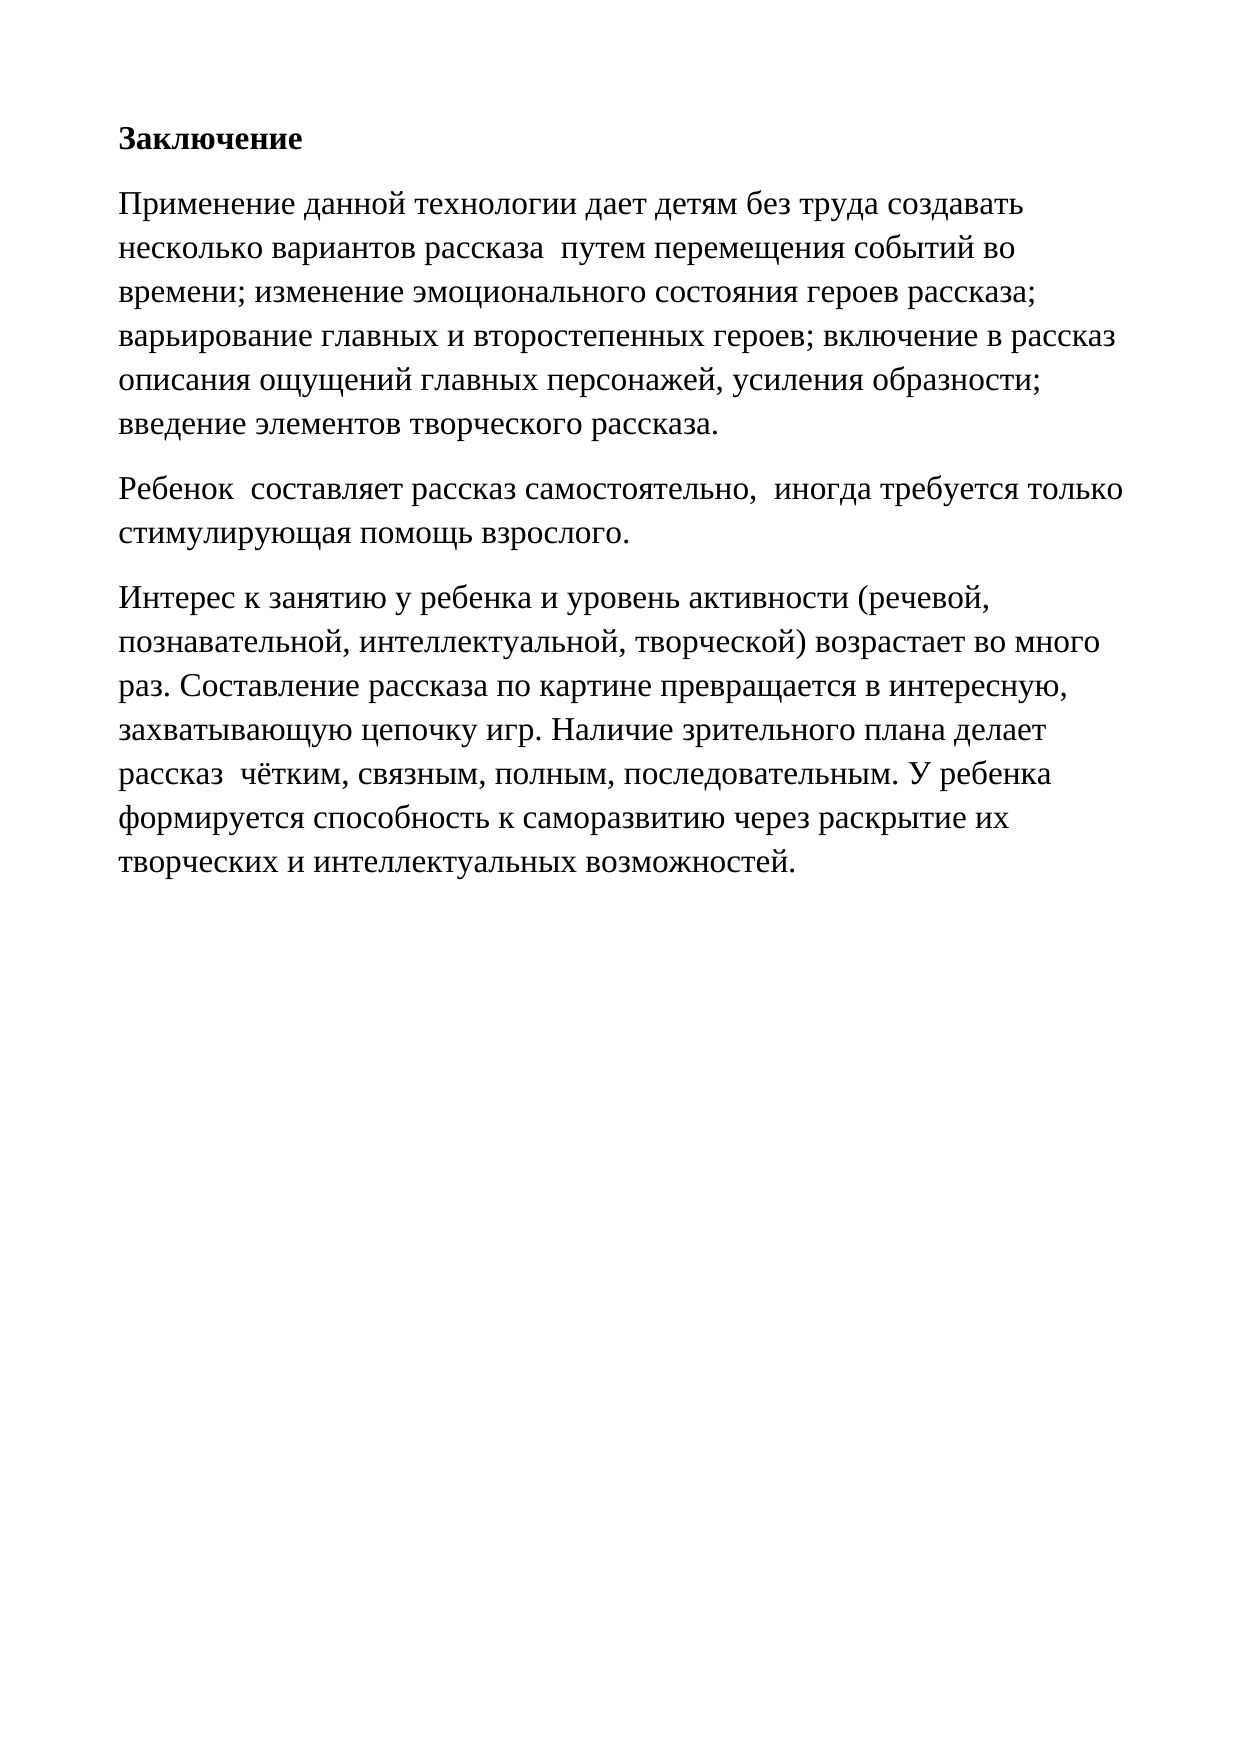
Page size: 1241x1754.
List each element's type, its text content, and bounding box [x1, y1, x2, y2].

text Ребенок составляет рассказ самостоятельно, иногда требуется только стимулирующая помощь взрослого. [118, 468, 1152, 551]
text Интерес к занятию у ребенка и уровень активности (речевой, познавательной, интеллектуальной, творческой) возрастает во много раз. Составление рассказа по картине превращается в интересную, захватывающую цепочку игр. Наличие зрительного плана делает рассказ чётким, связным, полным, последовательным. У ребенка формируется способность к саморазвитию через раскрытие их творческих и интеллектуальных возможностей. [118, 577, 1152, 880]
text Заключение [118, 118, 1152, 156]
text Применение данной технологии дает детям без труда создавать несколько вариантов рассказа путем перемещения событий во времени; изменение эмоционального состояния героев рассказа; варьирование главных и второстепенных героев; включение в рассказ описания ощущений главных персонажей, усиления образности; введение элементов творческого рассказа. [118, 183, 1152, 442]
